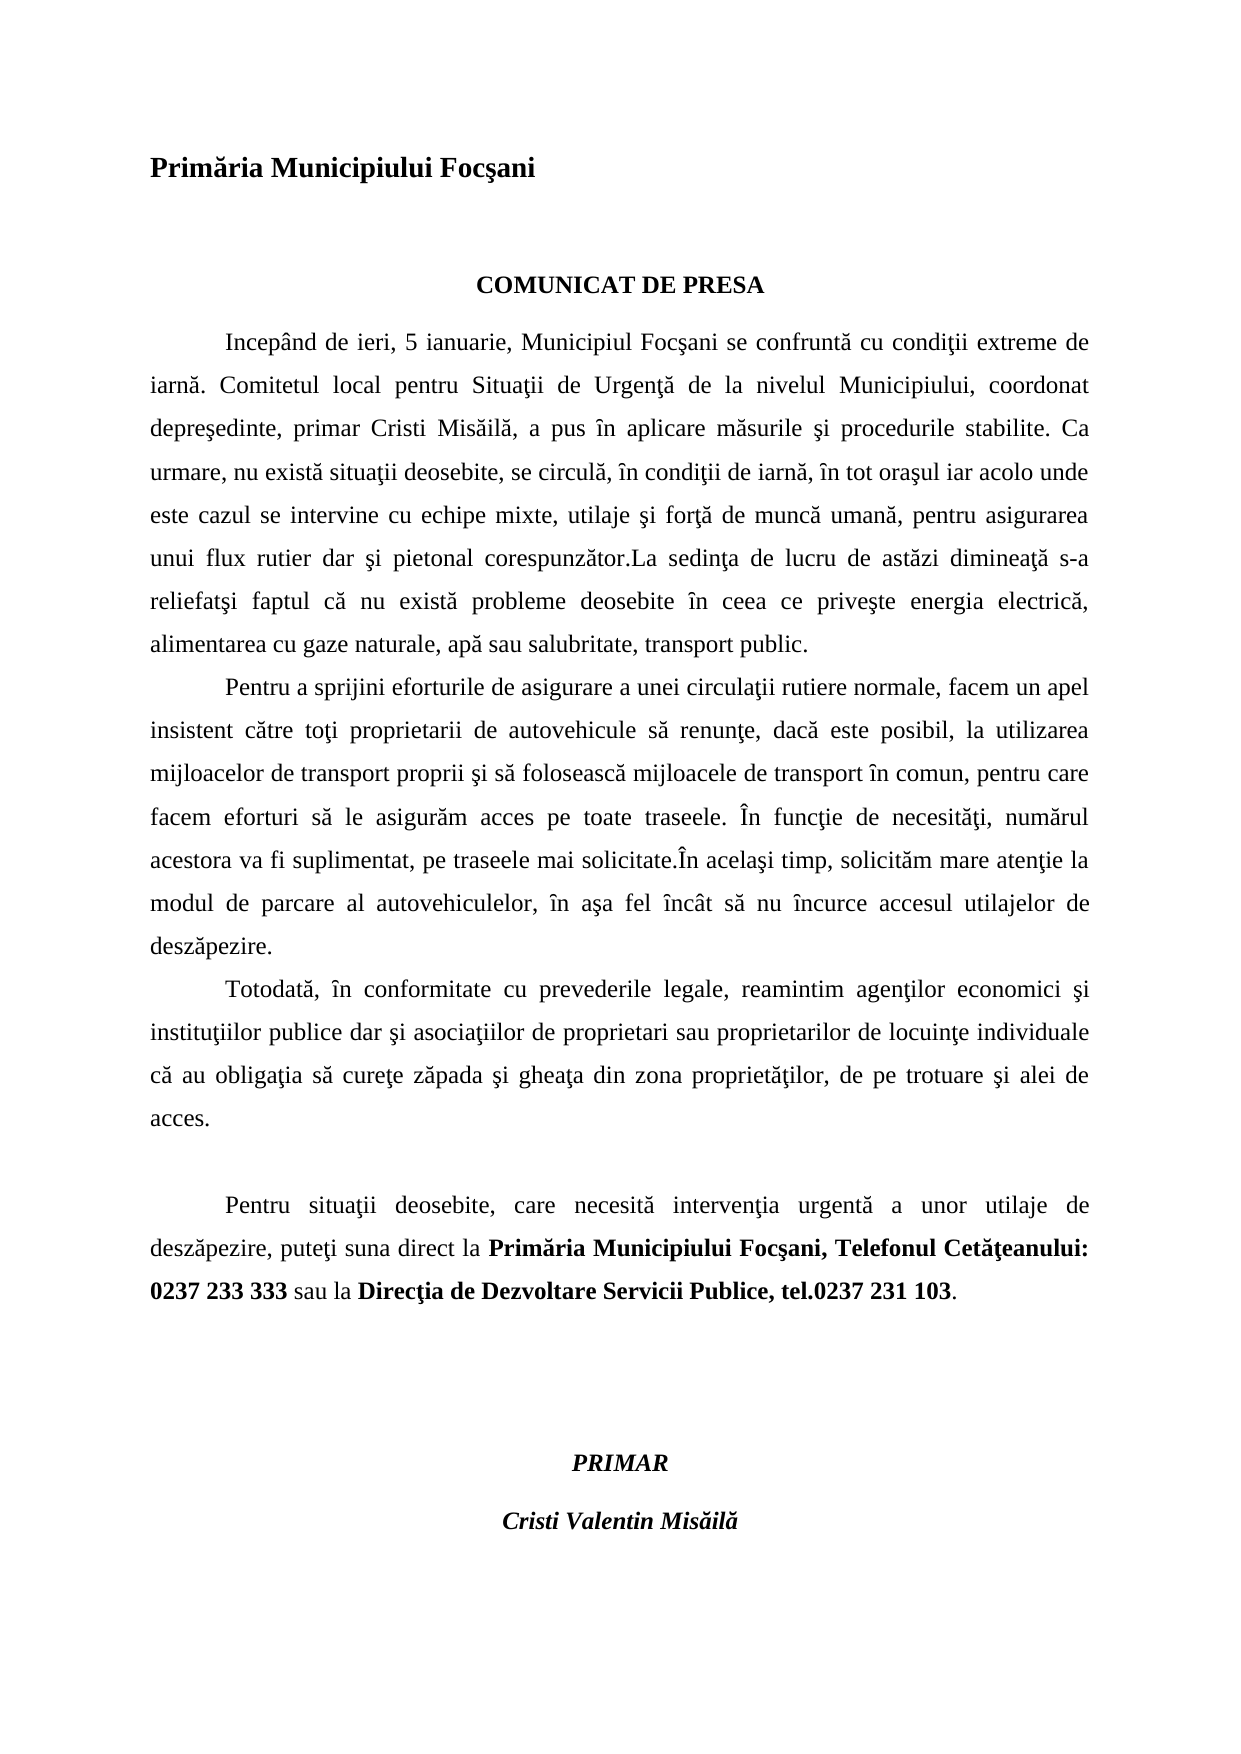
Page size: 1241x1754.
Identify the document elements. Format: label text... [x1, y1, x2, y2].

text Pentru situaţii deosebite, care necesită intervenţia urgentă a unor utilaje de deszăpezire, puteţi suna direct la Primăria Municipiului Focşani, Telefonul Cetăţeanului: 0237 233 333 sau la Direcţia de Dezvoltare Servicii Publice, tel.0237 231 103. [150, 1190, 1090, 1305]
text Cristi Valentin Misăilă [150, 1506, 1090, 1535]
text Primăria Municipiului Focşani [150, 150, 1090, 183]
text PRIMAR [150, 1448, 1090, 1477]
text Pentru a sprijini eforturile de asigurare a unei circulaţii rutiere normale, facem un apel insistent către toţi proprietarii de autovehicule să renunţe, dacă este posibil, la utilizarea mijloacelor de transport proprii şi să folosească mijloacele de transport ȋn comun, pentru care facem eforturi să le asigurăm acces pe toate traseele. În funcţie de necesităţi, numărul acestora va fi suplimentat, pe traseele mai solicitate.În acelaşi timp, solicităm mare atenţie la modul de parcare al autovehiculelor, ȋn aşa fel ȋncât să nu ȋncurce accesul utilajelor de deszăpezire. [150, 672, 1090, 960]
text Totodată, ȋn conformitate cu prevederile legale, reamintim agenţilor economici şi instituţiilor publice dar şi asociaţiilor de proprietari sau proprietarilor de locuinţe individuale că au obligaţia să cureţe zăpada şi gheaţa din zona proprietăţilor, de pe trotuare şi alei de acces. [150, 974, 1090, 1132]
text Incepând de ieri, 5 ianuarie, Municipiul Focşani se confruntă cu condiţii extreme de iarnă. Comitetul local pentru Situaţii de Urgenţă de la nivelul Municipiului, coordonat depreşedinte, primar Cristi Misăilă, a pus ȋn aplicare măsurile şi procedurile stabilite. Ca urmare, nu există situaţii deosebite, se circulă, ȋn condiţii de iarnă, ȋn tot oraşul iar acolo unde este cazul se intervine cu echipe mixte, utilaje şi forţă de muncă umană, pentru asigurarea unui flux rutier dar şi pietonal corespunzător.La sedinţa de lucru de astăzi dimineaţă s-a reliefatşi faptul că nu există probleme deosebite ȋn ceea ce priveşte energia electrică, alimentarea cu gaze naturale, apă sau salubritate, transport public. [150, 327, 1090, 658]
text COMUNICAT DE PRESA [150, 270, 1090, 298]
